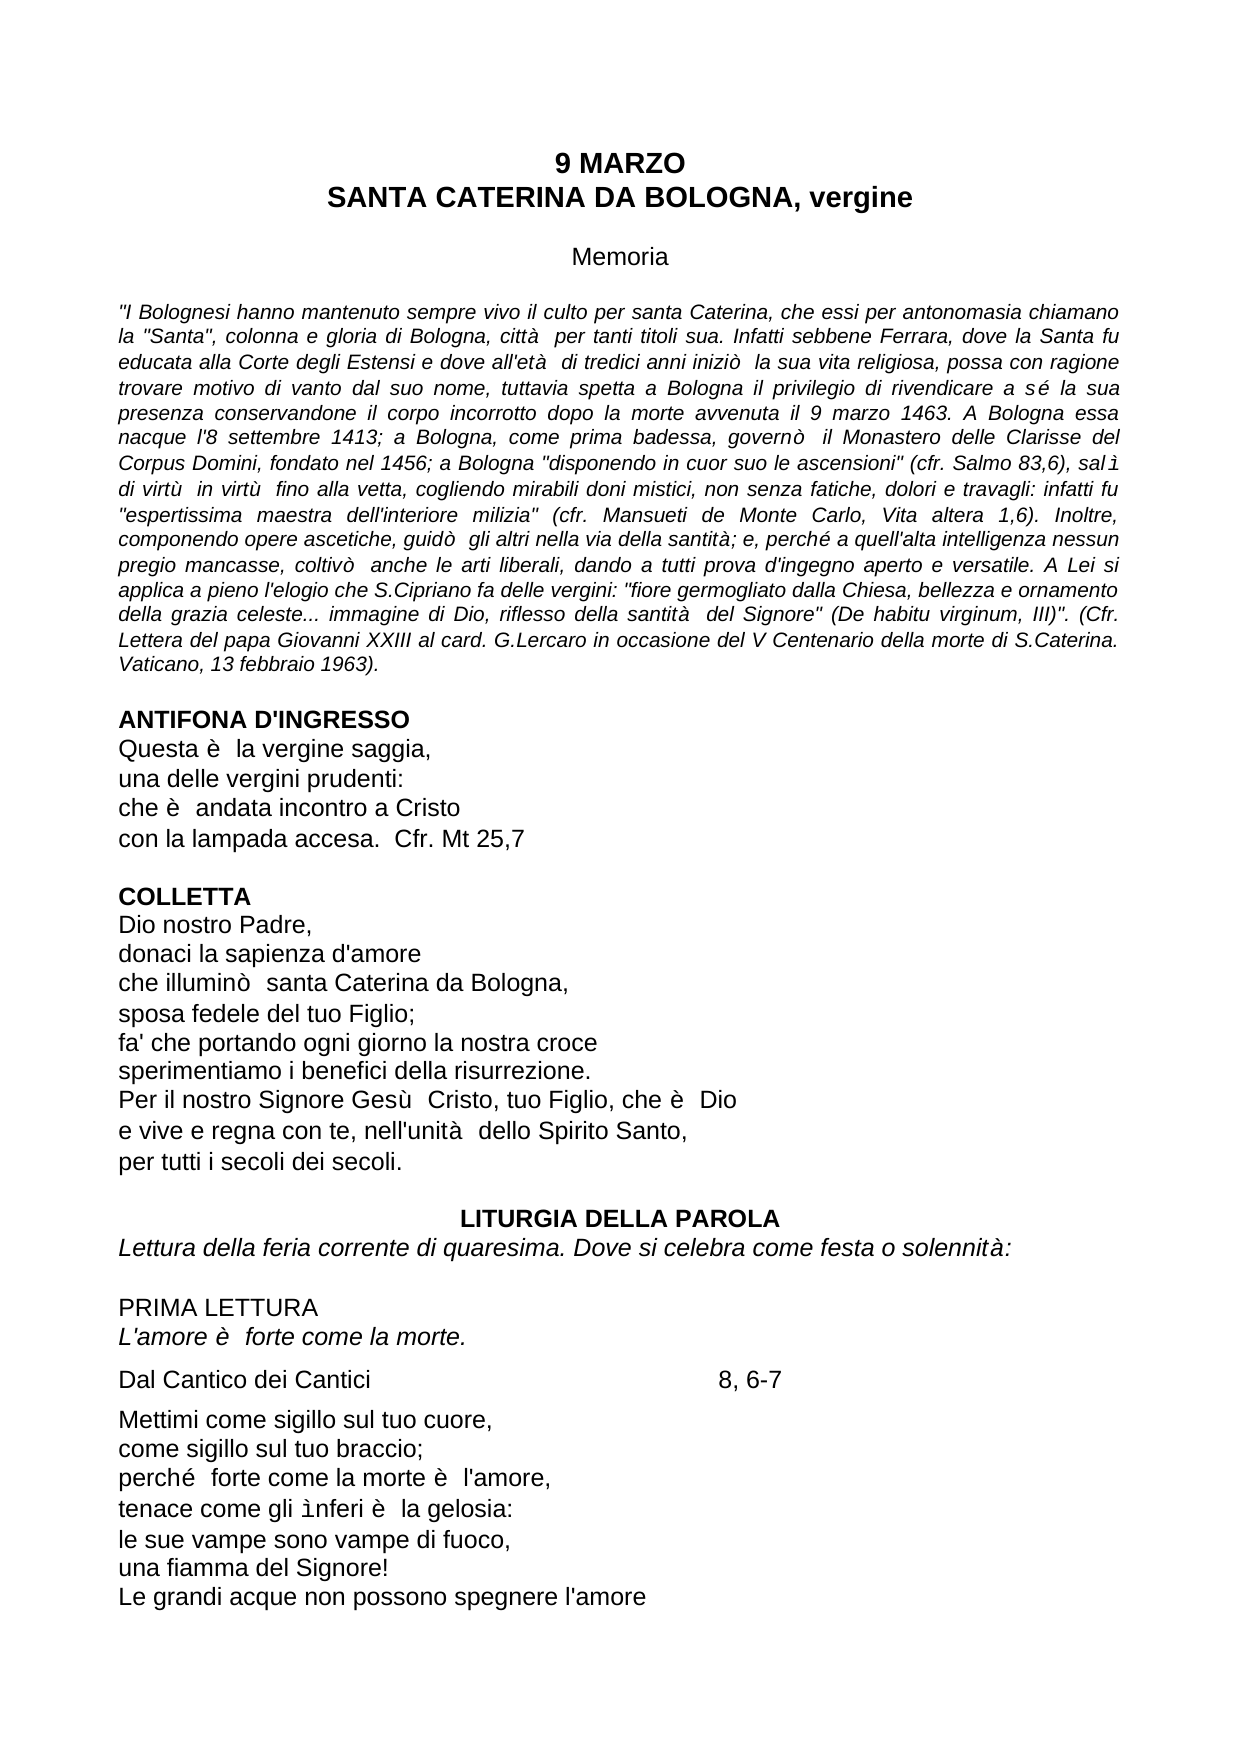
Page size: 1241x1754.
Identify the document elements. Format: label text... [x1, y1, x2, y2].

text tenace come gli ìnferi è la gelosia: [118, 1494, 1122, 1525]
text ANTIFONA D'INGRESSO [118, 705, 1122, 733]
text donaci la sapienza d'amore [118, 939, 1122, 968]
text LITURGIA DELLA PAROLA [118, 1204, 1122, 1233]
text sposa fedele del tuo Figlio; [118, 999, 1122, 1028]
text che è andata incontro a Cristo [118, 793, 1122, 824]
text che illuminò santa Caterina da Bologna, [118, 968, 1122, 999]
text 9 MARZO [118, 146, 1122, 180]
text perché forte come la morte è l'amore, [118, 1463, 1122, 1494]
text Dio nostro Padre, [118, 910, 1122, 939]
text fa' che portando ogni giorno la nostra croce [118, 1028, 1122, 1056]
text sperimentiamo i benefici della risurrezione. [118, 1056, 1122, 1085]
text con la lampada accesa. Cfr. Mt 25,7 [118, 824, 1122, 853]
text Mettimi come sigillo sul tuo cuore, [118, 1405, 1122, 1434]
text Questa è la vergine saggia, [118, 733, 1122, 764]
text Memoria [118, 242, 1122, 271]
text come sigillo sul tuo braccio; [118, 1434, 1122, 1463]
text SANTA CATERINA DA BOLOGNA, vergine [118, 180, 1122, 213]
text e vive e regna con te, nell'unità dello Spirito Santo, [118, 1116, 1122, 1147]
text le sue vampe sono vampe di fuoco, [118, 1525, 1122, 1553]
text Lettura della feria corrente di quaresima. Dove si celebra come festa o solennità: [118, 1233, 1122, 1264]
text "I Bolognesi hanno mantenuto sempre vivo il culto per santa Caterina, che essi per antonomasia chiamano la "Santa", colonna e gloria di Bologna, città per tanti titoli sua. Infatti sebbene Ferrara, dove la Santa fu educata alla Corte degli Estensi e dove all'età di tredici anni iniziò la sua vita religiosa, possa con ragione trovare motivo di vanto dal suo nome, tuttavia spetta a Bologna il privilegio di rivendicare a sé la sua presenza conservandone il corpo incorrotto dopo la morte avvenuta il 9 marzo 1463. A Bologna essa nacque l'8 settembre 1413; a Bologna, come prima badessa, governò il Monastero delle Clarisse del Corpus Domini, fondato nel 1456; a Bologna "disponendo in cuor suo le ascensioni" (cfr. Salmo 83,6), salì di virtù in virtù fino alla vetta, cogliendo mirabili doni mistici, non senza fatiche, dolori e travagli: infatti fu "espertissima maestra dell'interiore milizia" (cfr. Mansueti de Monte Carlo, Vita altera 1,6). Inoltre, componendo opere ascetiche, guidò gli altri nella via della santità; e, perché a quell'alta intelligenza nessun pregio mancasse, coltivò anche le arti liberali, dando a tutti prova d'ingegno aperto e versatile. A Lei si applica a pieno l'elogio che S.Cipriano fa delle vergini: "fiore germogliato dalla Chiesa, bellezza e ornamento della grazia celeste... immagine di Dio, riflesso della santità del Signore" (De habitu virginum, III)". (Cfr. Lettera del papa Giovanni XXIII al card. G.Lercaro in occasione del V Centenario della morte di S.Caterina. Vaticano, 13 febbraio 1963). [118, 300, 1122, 676]
text una delle vergini prudenti: [118, 764, 1122, 793]
text una fiamma del Signore! [118, 1553, 1122, 1582]
text L'amore è forte come la morte. [118, 1322, 1122, 1353]
text Dal Cantico dei Cantici 8, 6-7 [118, 1364, 1122, 1393]
text Per il nostro Signore Gesù Cristo, tuo Figlio, che è Dio [118, 1085, 1122, 1116]
text COLLETTA [118, 882, 1122, 910]
text per tutti i secoli dei secoli. [118, 1147, 1122, 1176]
text Le grandi acque non possono spegnere l'amore [118, 1582, 1122, 1611]
text PRIMA LETTURA [118, 1293, 1122, 1322]
